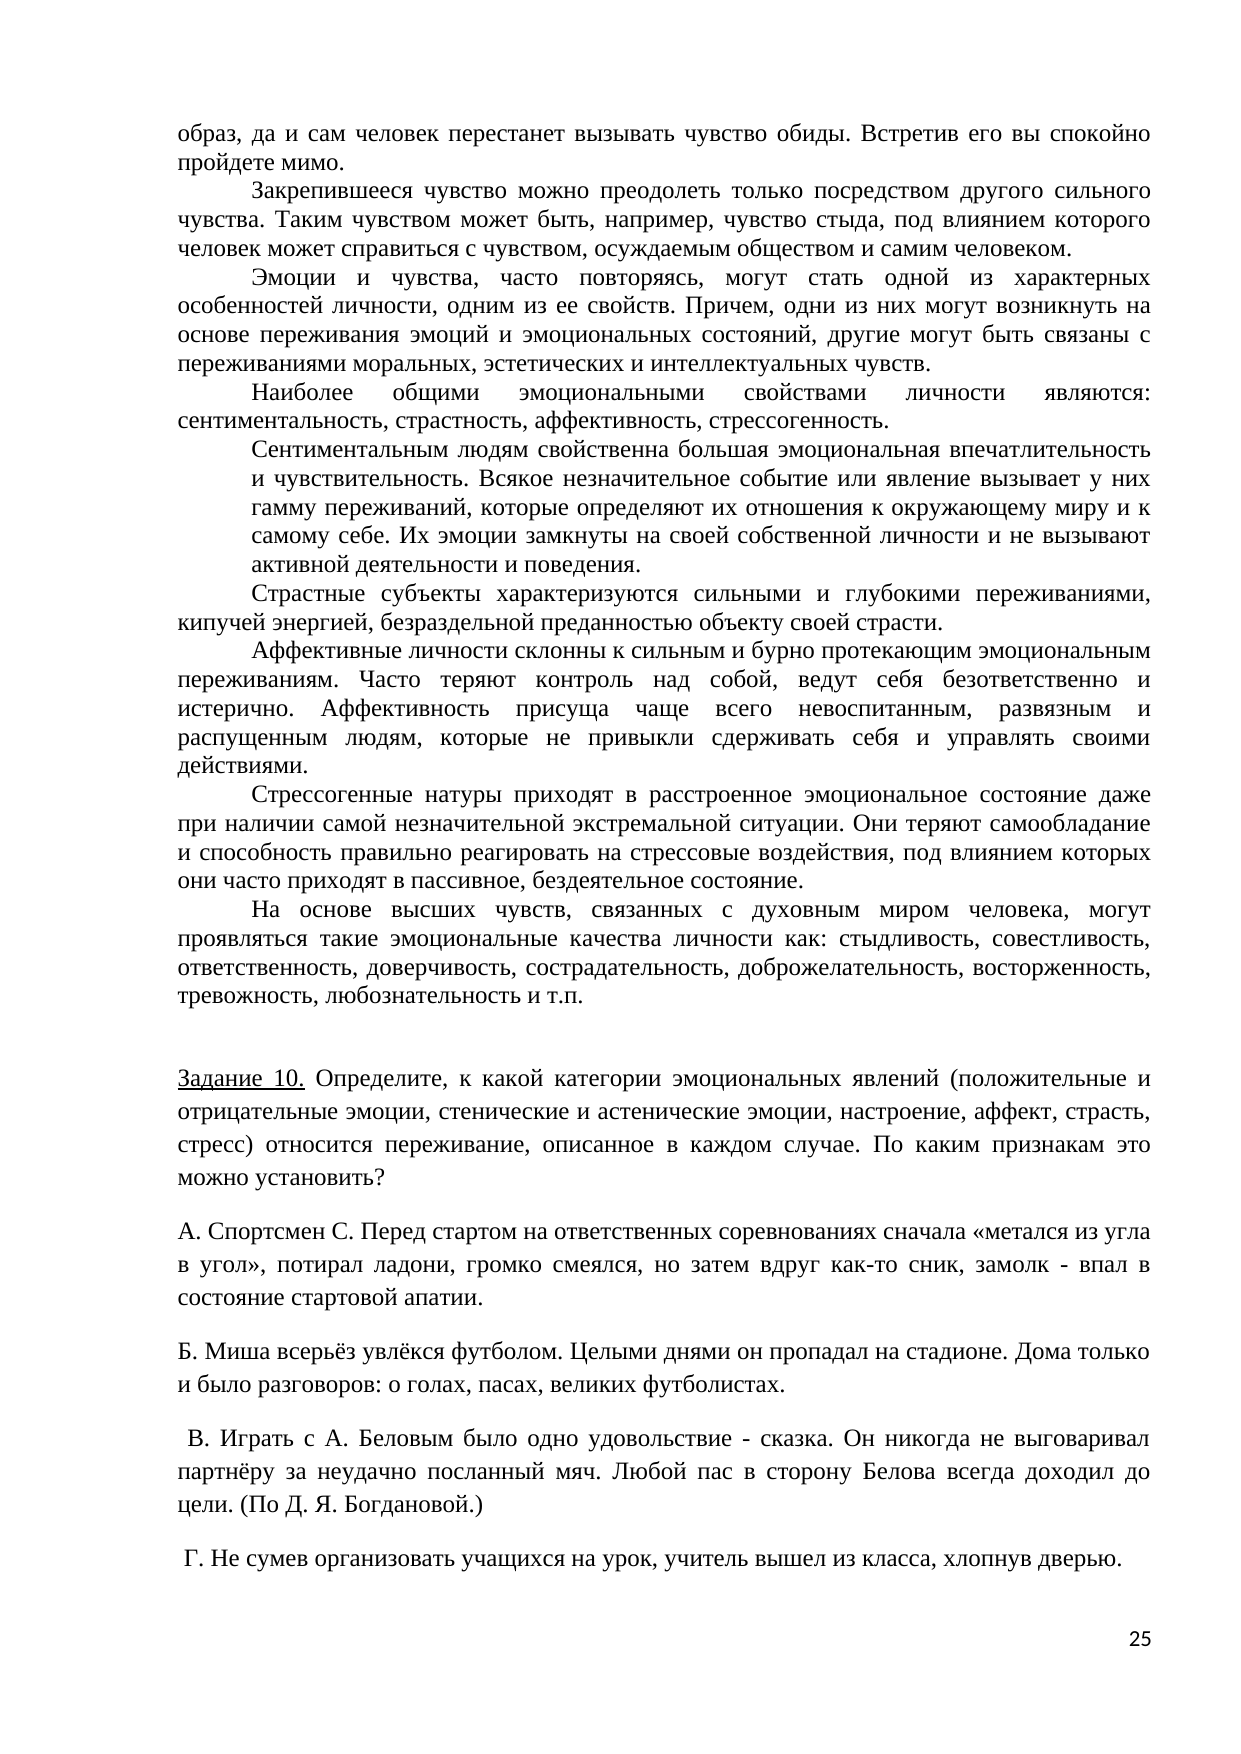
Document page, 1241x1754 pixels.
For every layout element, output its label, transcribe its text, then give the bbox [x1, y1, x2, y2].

text Сентиментальным людям свойственна большая эмоциональная впечатлительность и чувствительность. Всякое незначительное событие или явление вызывает у них гамму переживаний, которые определяют их отношения к окружающему миру и к самому себе. Их эмоции замкнуты на своей собственной личности и не вызывают активной деятельности и поведения. [251, 434, 1152, 578]
text Наиболее общими эмоциональными свойствами личности являются: сентиментальность, страстность, аффективность, стрессогенность. [177, 377, 1152, 434]
text Б. Миша всерьёз увлёкся футболом. Целыми днями он пропадал на стадионе. Дома только и было разговоров: о голах, пасах, великих футболистах. [177, 1336, 1152, 1398]
text Стрессогенные натуры приходят в расстроенное эмоциональное состояние даже при наличии самой незначительной экстремальной ситуации. Они теряют самообладание и способность правильно реагировать на стрессовые воздействия, под влиянием которых они часто приходят в пассивное, бездеятельное состояние. [177, 779, 1152, 894]
text Закрепившееся чувство можно преодолеть только посредством другого сильного чувства. Таким чувством может быть, например, чувство стыда, под влиянием которого человек может справиться с чувством, осуждаемым обществом и самим человеком. [177, 176, 1152, 262]
text На основе высших чувств, связанных с духовным миром человека, могут проявляться такие эмоциональные качества личности как: стыдливость, совестливость, ответственность, доверчивость, сострадательность, доброжелательность, восторженность, тревожность, любознательность и т.п. [177, 894, 1152, 1009]
text А. Спортсмен С. Перед стартом на ответственных соревнованиях сначала «метался из угла в угол», потирал ладони, громко смеялся, но затем вдруг как-то сник, замолк - впал в состояние стартовой апатии. [177, 1216, 1152, 1311]
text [177, 118, 1152, 176]
text Задание 10. Определите, к какой категории эмоциональных явлений (положительные и отрицательные эмоции, стенические и астенические эмоции, настроение, аффект, страсть, стресс) относится переживание, описанное в каждом случае. По каким признакам это можно установить? [177, 1063, 1152, 1191]
text Аффективные личности склонны к сильным и бурно протекающим эмоциональным переживаниям. Часто теряют контроль над собой, ведут себя безответственно и истерично. Аффективность присуща чаще всего невоспитанным, развязным и распущенным людям, которые не привыкли сдерживать себя и управлять своими действиями. [177, 636, 1152, 779]
text Эмоции и чувства, часто повторяясь, могут стать одной из характерных особенностей личности, одним из ее свойств. Причем, одни из них могут возникнуть на основе переживания эмоций и эмоциональных состояний, другие могут быть связаны с переживаниями моральных, эстетических и интеллектуальных чувств. [177, 262, 1152, 377]
text Страстные субъекты характеризуются сильными и глубокими переживаниями, кипучей энергией, безраздельной преданностью объекту своей страсти. [177, 578, 1152, 636]
text Г. Не сумев организовать учащихся на урок, учитель вышел из класса, хлопнув дверью. [177, 1543, 1152, 1572]
text В. Играть с А. Беловым было одно удовольствие - сказка. Он никогда не выговаривал партнёру за неудачно посланный мяч. Любой пас в сторону Белова всегда доходил до цели. (По Д. Я. Богдановой.) [177, 1423, 1152, 1518]
